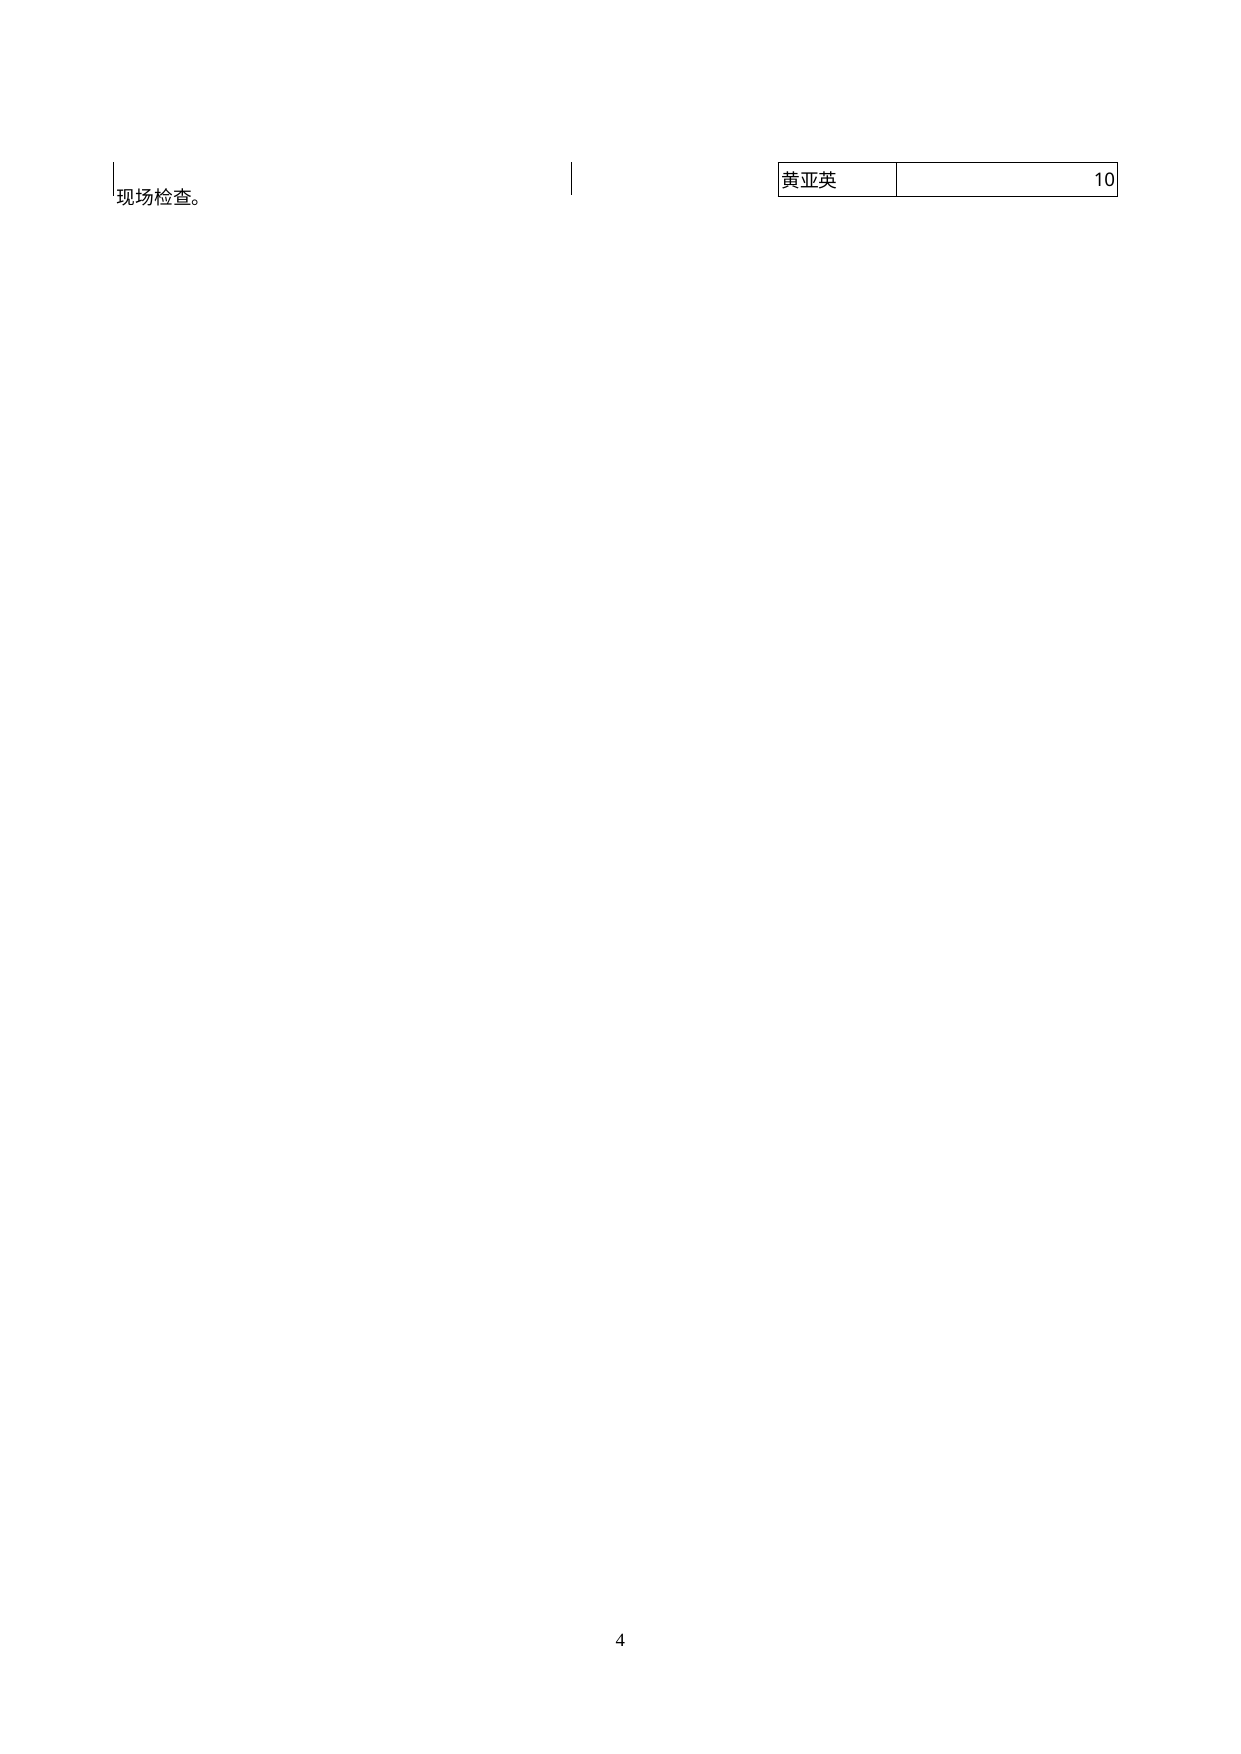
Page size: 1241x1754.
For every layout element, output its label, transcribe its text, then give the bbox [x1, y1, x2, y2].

table_cell 黄亚英 [779, 163, 896, 196]
table_cell 10 [897, 163, 1117, 196]
